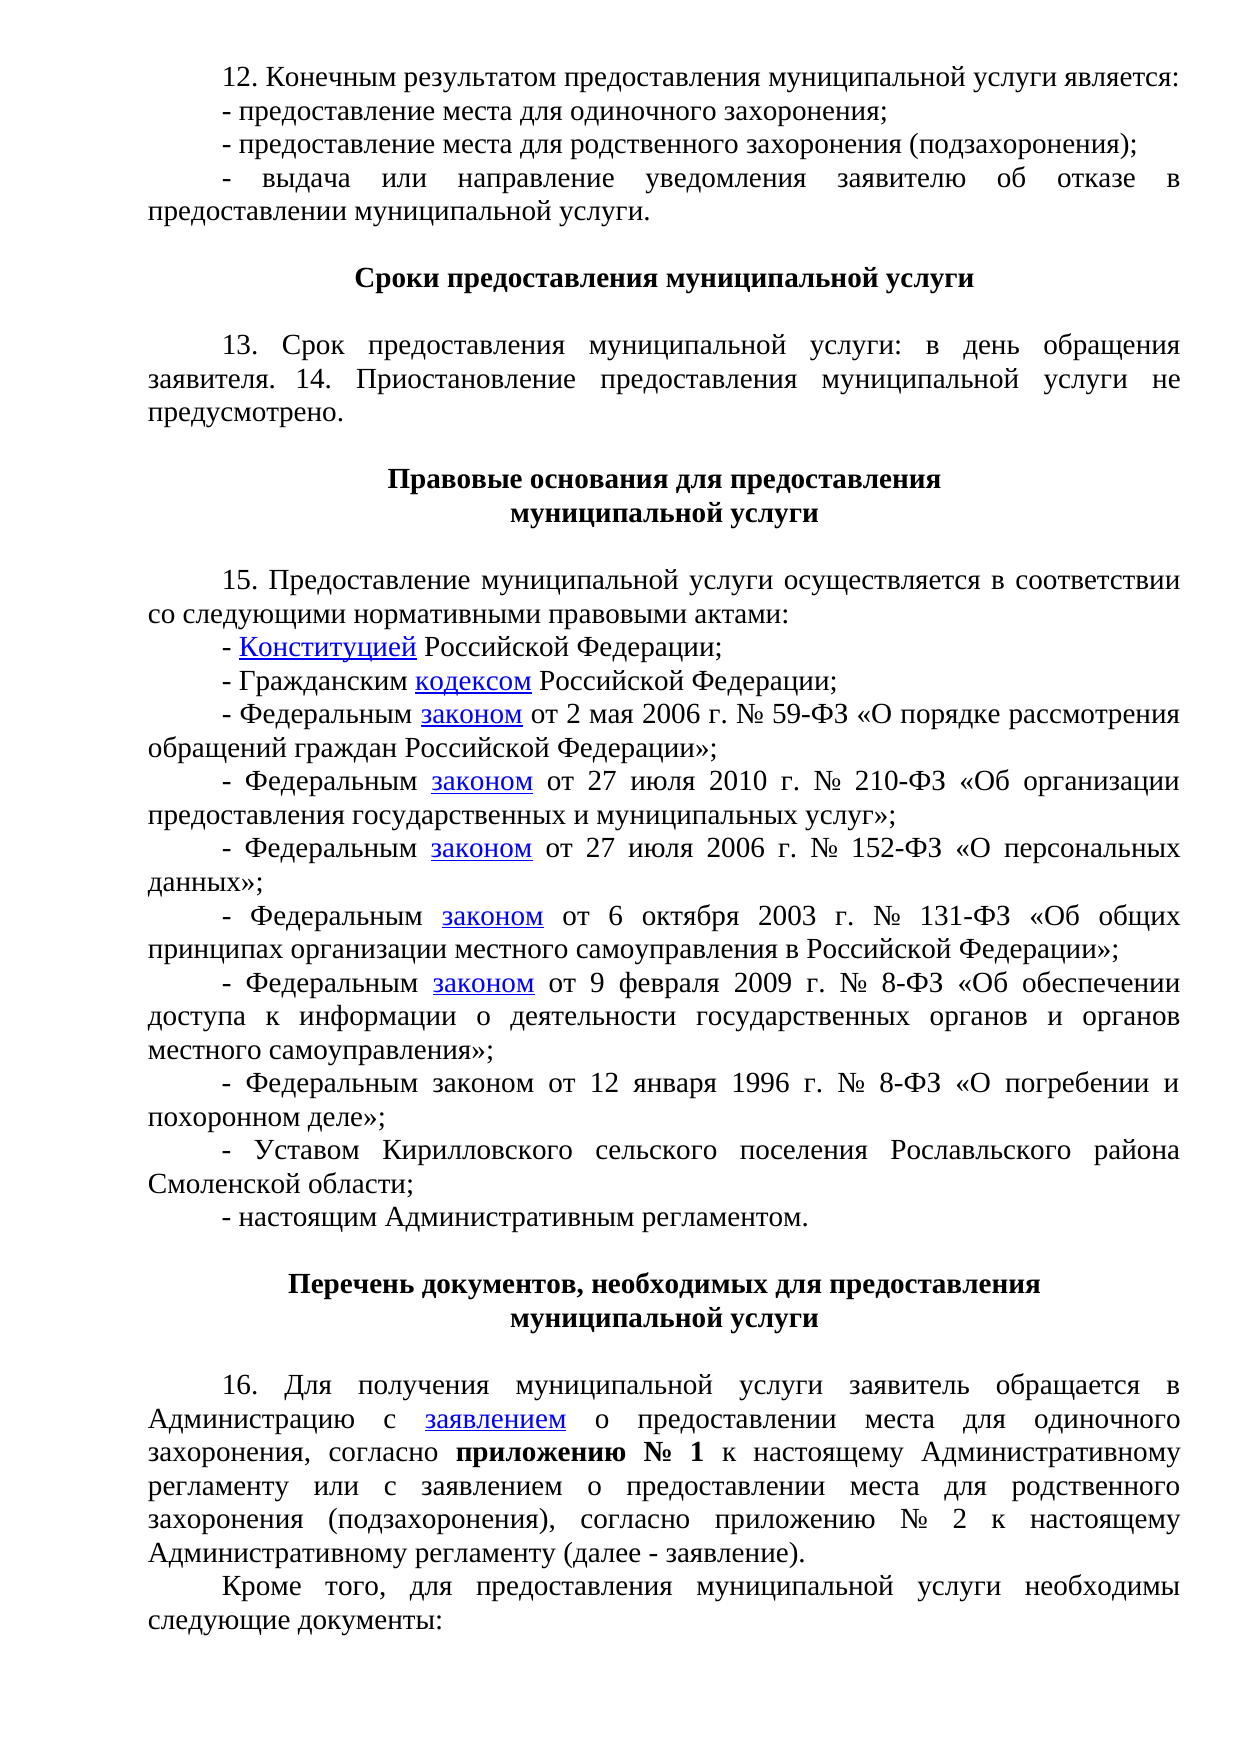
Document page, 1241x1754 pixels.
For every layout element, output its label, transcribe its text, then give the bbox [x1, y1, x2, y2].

text муниципальной услуги [148, 495, 1181, 529]
text - Федеральным законом от 27 июля 2006 г. № 152-ФЗ «О персональных данных»; [148, 831, 1181, 898]
text 12. Конечным результатом предоставления муниципальной услуги является: [148, 59, 1181, 93]
text - Гражданским кодексом Российской Федерации; [148, 663, 1181, 696]
text Правовые основания для предоставления [148, 462, 1181, 495]
text - предоставление места для родственного захоронения (подзахоронения); [148, 126, 1181, 160]
text - настоящим Административным регламентом. [148, 1199, 1181, 1233]
text - Федеральным законом от 12 января 1996 г. № 8-ФЗ «О погребении и похоронном деле»; [148, 1065, 1181, 1132]
text Кроме того, для предоставления муниципальной услуги необходимы следующие документы: [148, 1568, 1181, 1636]
text - Федеральным законом от 6 октября 2003 г. № 131-ФЗ «Об общих принципах организации местного самоуправления в Российской Федерации»; [148, 898, 1181, 965]
text - Федеральным законом от 9 февраля 2009 г. № 8-ФЗ «Об обеспечении доступа к информации о деятельности государственных органов и органов местного самоуправления»; [148, 965, 1181, 1065]
text - предоставление места для одиночного захоронения; [148, 93, 1181, 126]
text Сроки предоставления муниципальной услуги [148, 260, 1181, 294]
text - Уставом Кирилловского сельского поселения Рославльского района Смоленской области; [148, 1132, 1181, 1199]
text - Конституцией Российской Федерации; [148, 629, 1181, 663]
text 13. Срок предоставления муниципальной услуги: в день обращения заявителя. 14. Приостановление предоставления муниципальной услуги не предусмотрено. [148, 327, 1181, 428]
text Перечень документов, необходимых для предоставления [148, 1267, 1181, 1300]
text 16. Для получения муниципальной услуги заявитель обращается в Администрацию с заявлением о предоставлении места для одиночного захоронения, согласно приложению № 1 к настоящему Административному регламенту или с заявлением о предоставлении места для родственного захоронения (подзахоронения), согласно приложению № 2 к настоящему Административному регламенту (далее - заявление). [148, 1367, 1181, 1568]
text - Федеральным законом от 27 июля 2010 г. № 210-ФЗ «Об организации предоставления государственных и муниципальных услуг»; [148, 763, 1181, 831]
text муниципальной услуги [148, 1300, 1181, 1334]
text - выдача или направление уведомления заявителю об отказе в предоставлении муниципальной услуги. [148, 160, 1181, 227]
text - Федеральным законом от 2 мая 2006 г. № 59-ФЗ «О порядке рассмотрения обращений граждан Российской Федерации»; [148, 696, 1181, 763]
text 15. Предоставление муниципальной услуги осуществляется в соответствии со следующими нормативными правовыми актами: [148, 562, 1181, 629]
